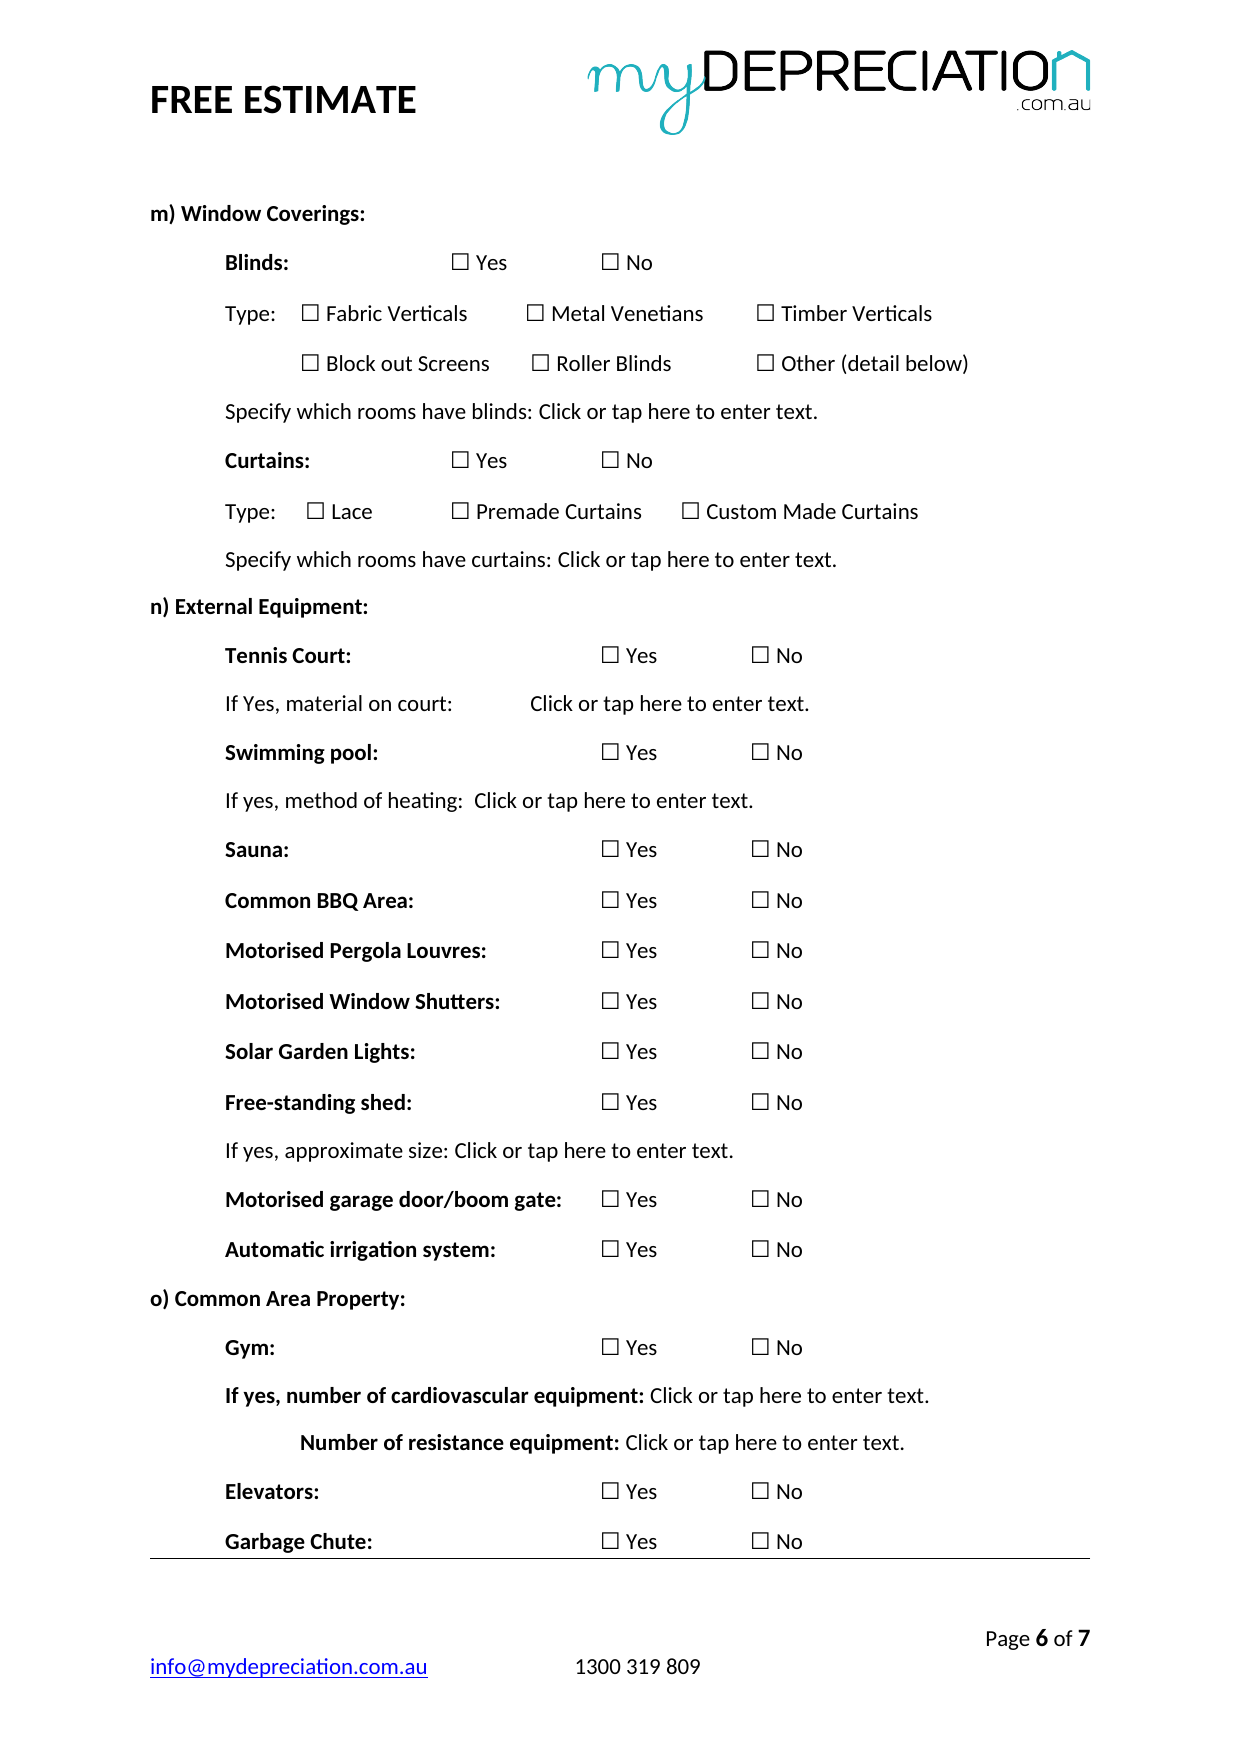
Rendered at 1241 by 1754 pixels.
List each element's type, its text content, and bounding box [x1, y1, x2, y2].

text Free-standing shed: Yes No [150, 1086, 1090, 1117]
text Gym: Yes No [150, 1331, 1090, 1362]
text Number of resistance equipment: [150, 1428, 1090, 1456]
text Type: Fabric Verticals Metal Venetians Timber Verticals [150, 297, 1090, 328]
text Type: Lace Premade Curtains Custom Made Curtains [150, 495, 1090, 526]
text n) External Equipment: [150, 592, 1090, 620]
text Specify which rooms have curtains: [150, 545, 1090, 573]
text Motorised garage door/boom gate: Yes No [150, 1183, 1090, 1214]
text If Yes, material on court: [150, 689, 1090, 717]
text Specify which rooms have blinds: [150, 397, 1090, 425]
text If yes, method of heating: [150, 787, 1090, 814]
text m) Window Coverings: [150, 199, 1090, 227]
text Motorised Window Shutters: Yes No [150, 985, 1090, 1016]
text Curtains: Yes No [150, 444, 1090, 476]
picture [587, 50, 1091, 135]
text Automatic irrigation system: Yes No [150, 1233, 1090, 1264]
text Garbage Chute: Yes No [150, 1525, 1090, 1558]
text Elevators: Yes No [150, 1475, 1090, 1506]
text Motorised Pergola Louvres: Yes No [150, 934, 1090, 966]
text Tennis Court: Yes No [150, 639, 1090, 670]
text Block out Screens Roller Blinds Other (detail below) [150, 347, 1090, 378]
text If yes, number of cardiovascular equipment: [150, 1381, 1090, 1409]
text Swimming pool: Yes No [150, 736, 1090, 767]
text Sauna: Yes No [150, 833, 1090, 865]
text If yes, approximate size: [150, 1136, 1090, 1164]
text Common BBQ Area: Yes No [150, 884, 1090, 915]
text o) Common Area Property: [150, 1284, 1090, 1312]
text Solar Garden Lights: Yes No [150, 1035, 1090, 1066]
text Blinds: Yes No [150, 246, 1090, 277]
